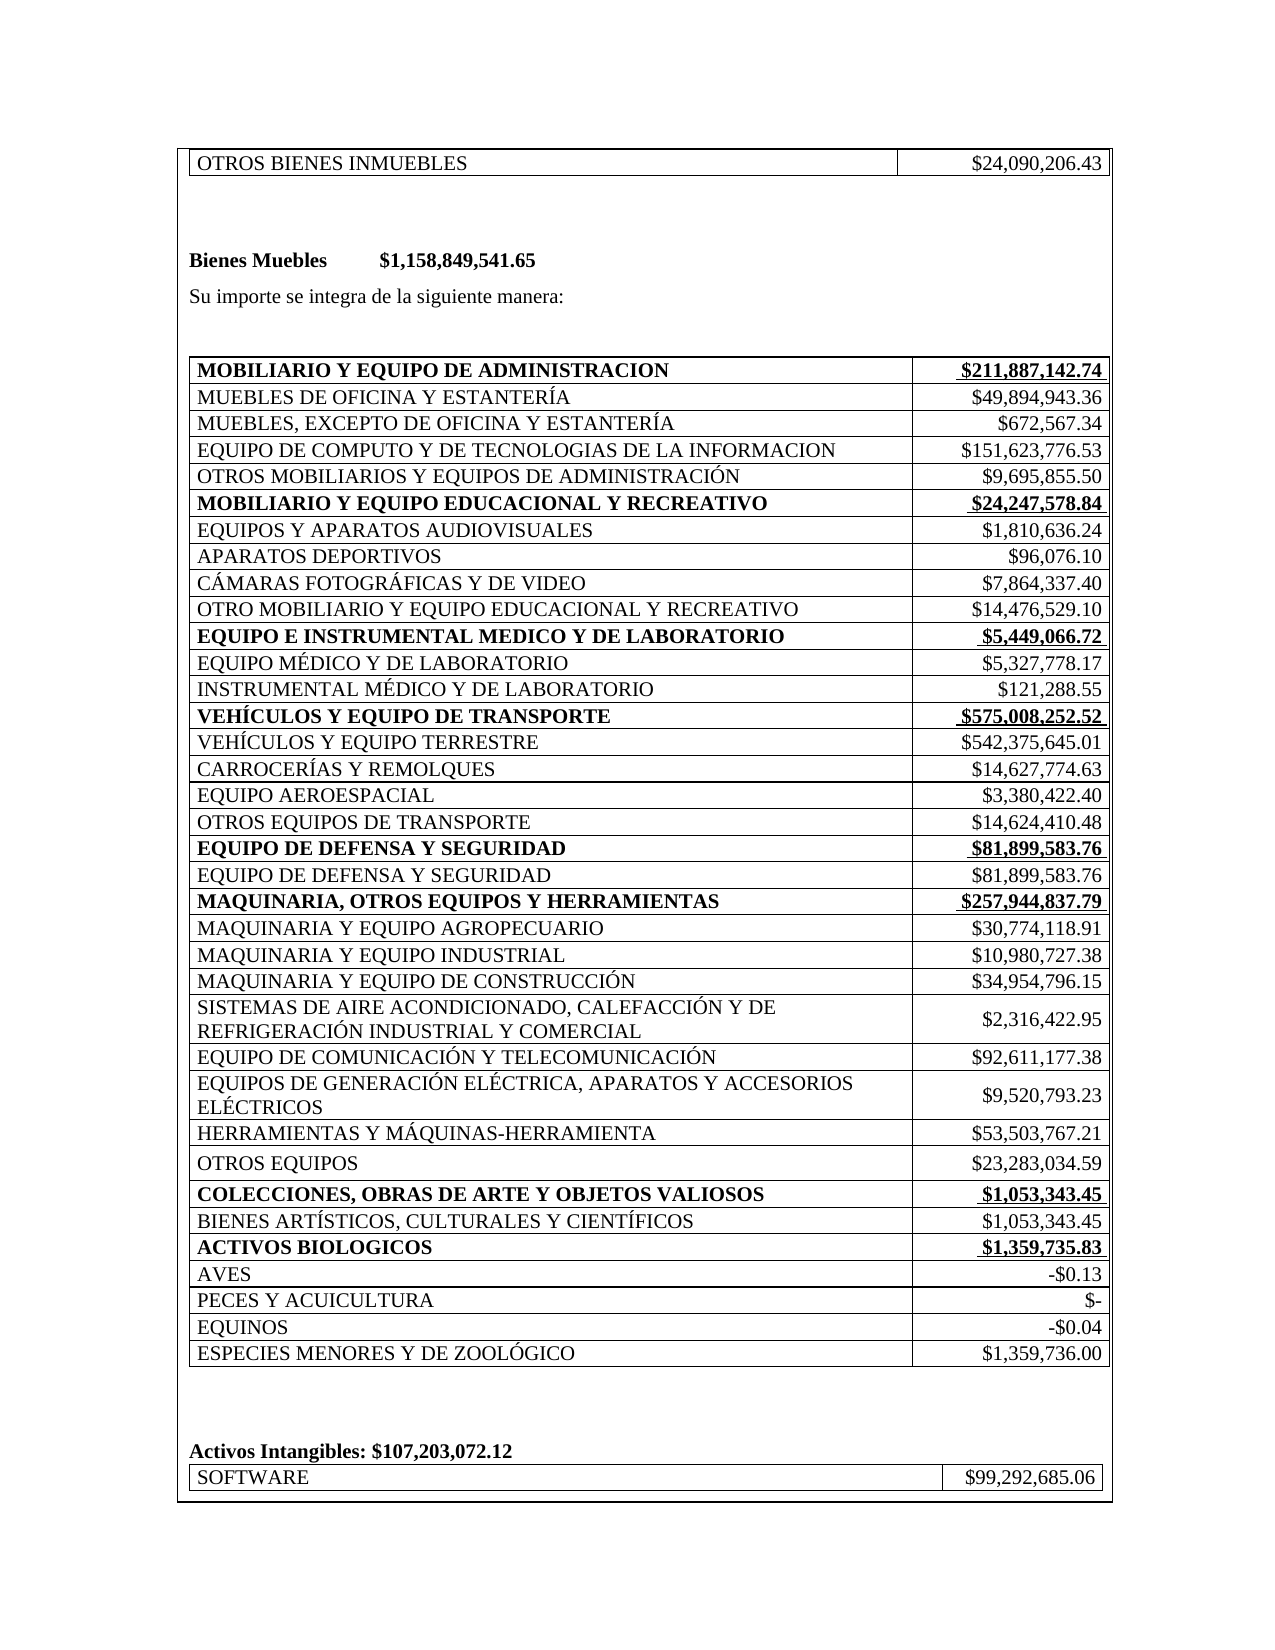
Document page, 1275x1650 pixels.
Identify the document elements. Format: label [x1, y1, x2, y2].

table_header [178, 149, 1112, 1501]
